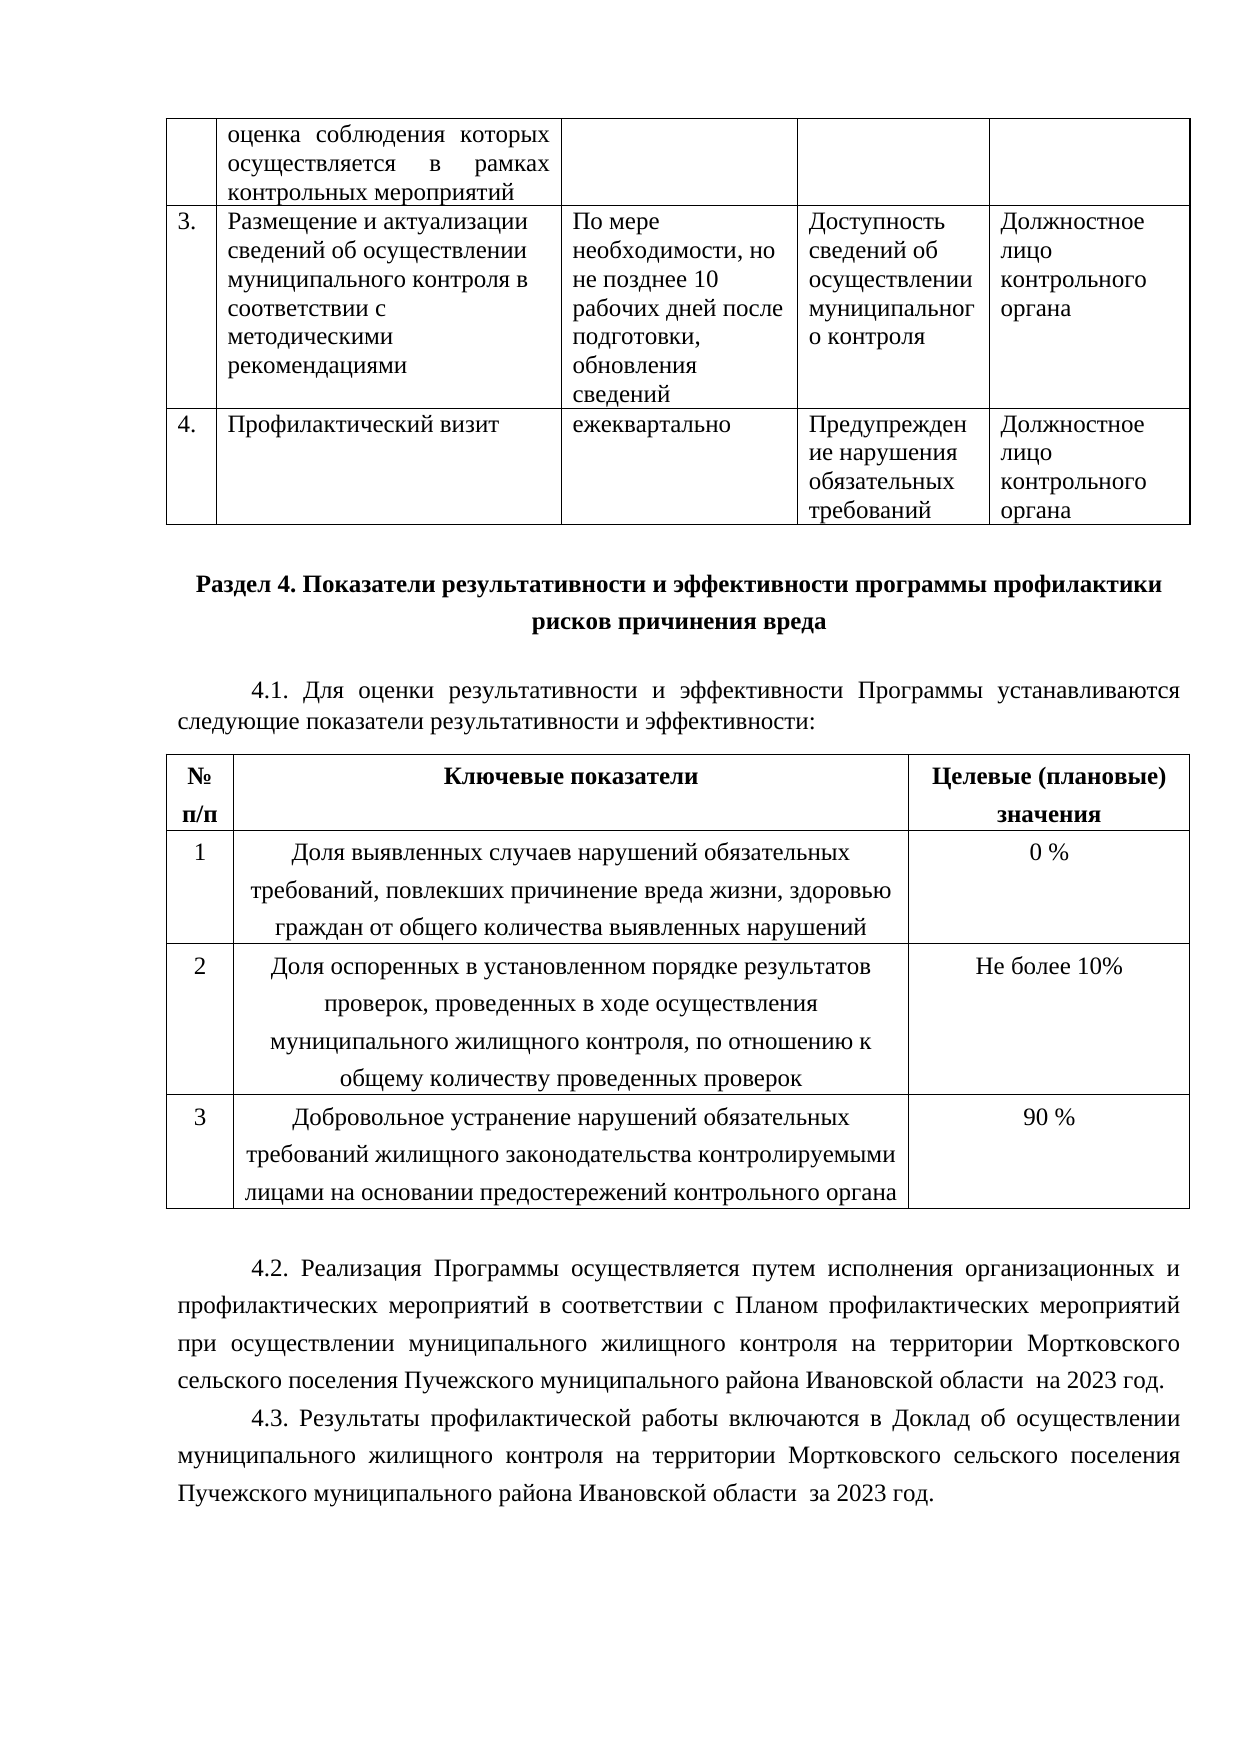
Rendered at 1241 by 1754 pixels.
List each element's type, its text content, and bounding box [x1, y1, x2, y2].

table_cell Размещение и актуализации сведений об осуществлении муниципального контроля в соответствии с методическими рекомендациями [217, 206, 561, 408]
table_header № п/п [167, 755, 233, 829]
table_cell 90 % [909, 1095, 1189, 1208]
table_cell 4. [167, 409, 216, 524]
table_header Целевые (плановые) значения [909, 755, 1189, 829]
text 4.2. Реализация Программы осуществляется путем исполнения организационных и профилактических мероприятий в соответствии с Планом профилактических мероприятий при осуществлении муниципального жилищного контроля на территории Мортковского сельского поселения Пучежского муниципального района Ивановской области на 2023 год. [177, 1246, 1181, 1396]
table_cell Добровольное устранение нарушений обязательных требований жилищного законодательства контролируемыми лицами на основании предостережений контрольного органа [234, 1095, 908, 1208]
table_cell Доступность сведений об осуществлении муниципального контроля [798, 206, 989, 408]
text Раздел 4. Показатели результативности и эффективности программы профилактики рисков причинения вреда [177, 562, 1181, 637]
table_cell Должностное лицо контрольного органа [990, 409, 1189, 524]
table_cell Должностное лицо контрольного органа [990, 206, 1189, 408]
table_cell 3 [167, 1095, 233, 1208]
table_cell 3. [167, 206, 216, 408]
table_cell Доля выявленных случаев нарушений обязательных требований, повлекших причинение вреда жизни, здоровью граждан от общего количества выявленных нарушений [234, 831, 908, 943]
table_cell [990, 119, 1189, 205]
table_cell ежеквартально [562, 409, 797, 524]
table_cell 2 [167, 944, 233, 1094]
table_cell Не более 10% [909, 944, 1189, 1094]
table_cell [798, 119, 989, 205]
table_cell По мере необходимости, но не позднее 10 рабочих дней после подготовки, обновления сведений [562, 206, 797, 408]
table_cell Профилактический визит [217, 409, 561, 524]
text 4.1. Для оценки результативности и эффективности Программы устанавливаются следующие показатели результативности и эффективности: [177, 675, 1181, 734]
table_header Ключевые показатели [234, 755, 908, 829]
table_cell Доля оспоренных в установленном порядке результатов проверок, проведенных в ходе осуществления муниципального жилищного контроля, по отношению к общему количеству проведенных проверок [234, 944, 908, 1094]
table_cell 0 % [909, 831, 1189, 943]
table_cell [562, 119, 797, 205]
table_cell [217, 119, 561, 205]
table_cell Предупреждение нарушения обязательных требований [798, 409, 989, 524]
table_cell 1 [167, 831, 233, 943]
text 4.3. Результаты профилактической работы включаются в Доклад об осуществлении муниципального жилищного контроля на территории Мортковского сельского поселения Пучежского муниципального района Ивановской области за 2023 год. [177, 1396, 1181, 1509]
table_cell 2. [167, 119, 216, 205]
